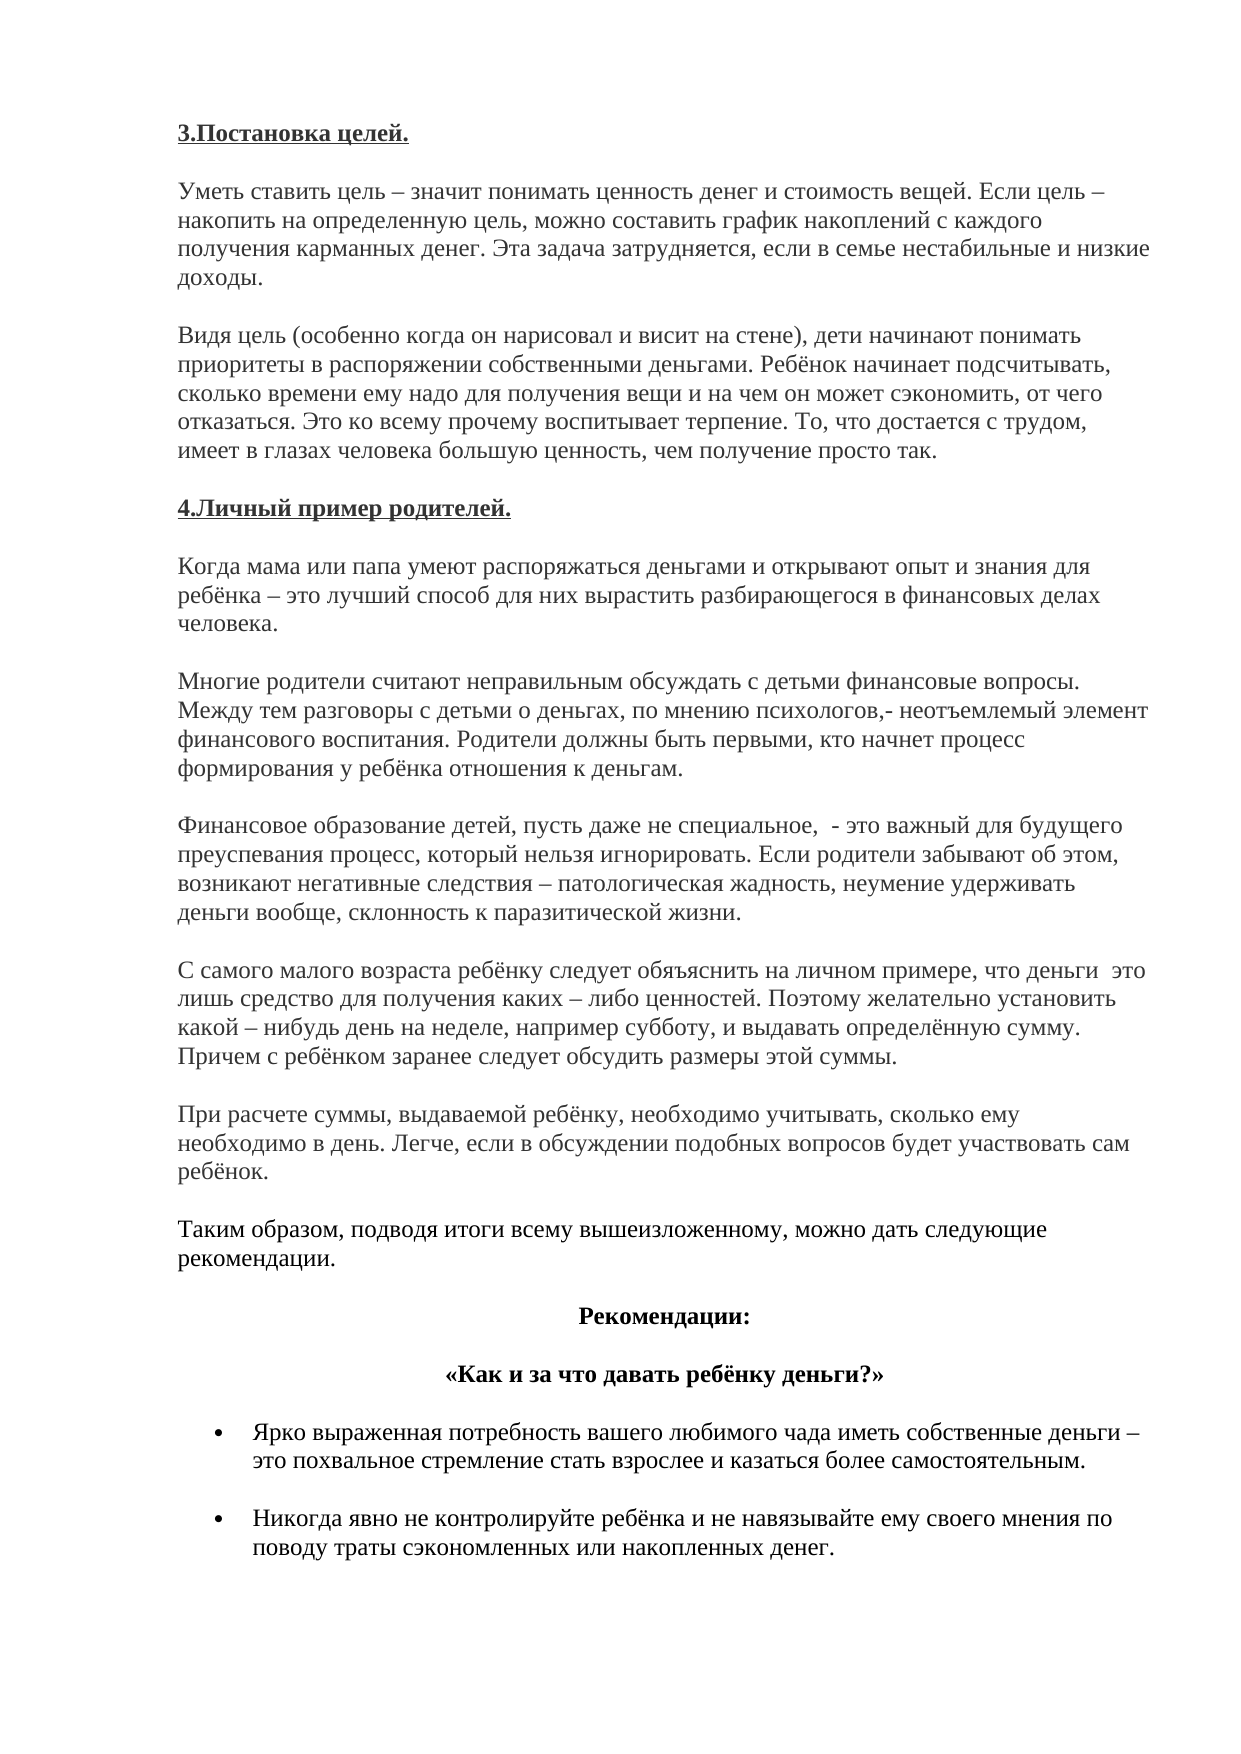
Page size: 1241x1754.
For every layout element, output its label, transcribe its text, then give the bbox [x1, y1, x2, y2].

text При расчете суммы, выдаваемой ребёнку, необходимо учитывать, сколько ему необходимо в день. Легче, если в обсуждении подобных вопросов будет участвовать сам ребёнок. [177, 1099, 1152, 1185]
text 3.Постановка целей. [177, 118, 1152, 147]
list Ярко выраженная потребность вашего любимого чада иметь собственные деньги – это похвальное стремление стать взрослее и казаться более самостоятельным. [215, 1417, 1152, 1474]
text 4.Личный пример родителей. [177, 493, 1152, 522]
text С самого малого возраста ребёнку следует обяъяснить на личном примере, что деньги это лишь средство для получения каких – либо ценностей. Поэтому желательно установить какой – нибудь день на неделе, например субботу, и выдавать определённую сумму. Причем с ребёнком заранее следует обсудить размеры этой суммы. [177, 955, 1152, 1070]
text «Как и за что давать ребёнку деньги?» [177, 1359, 1152, 1388]
list Никогда явно не контролируйте ребёнка и не навязывайте ему своего мнения по поводу траты сэкономленных или накопленных денег. [215, 1503, 1152, 1561]
text Многие родители считают неправильным обсуждать с детьми финансовые вопросы. Между тем разговоры с детьми о деньгах, по мнению психологов,- неотъемлемый элемент финансового воспитания. Родители должны быть первыми, кто начнет процесс формирования у ребёнка отношения к деньгам. [177, 666, 1152, 781]
text Финансовое образование детей, пусть даже не специальное, - это важный для будущего преуспевания процесс, который нельзя игнорировать. Если родители забывают об этом, возникают негативные следствия – патологическая жадность, неумение удерживать деньги вообще, склонность к паразитической жизни. [177, 811, 1152, 926]
text Видя цель (особенно когда он нарисовал и висит на стене), дети начинают понимать приоритеты в распоряжении собственными деньгами. Ребёнок начинает подсчитывать, сколько времени ему надо для получения вещи и на чем он может сэкономить, от чего отказаться. Это ко всему прочему воспитывает терпение. То, что достается с трудом, имеет в глазах человека большую ценность, чем получение просто так. [177, 320, 1152, 464]
text Уметь ставить цель – значит понимать ценность денег и стоимость вещей. Если цель – накопить на определенную цель, можно составить график накоплений с каждого получения карманных денег. Эта задача затрудняется, если в семье нестабильные и низкие доходы. [177, 176, 1152, 291]
text Рекомендации: [177, 1301, 1152, 1330]
text Когда мама или папа умеют распоряжаться деньгами и открывают опыт и знания для ребёнка – это лучший способ для них вырастить разбирающегося в финансовых делах человека. [177, 551, 1152, 637]
text Таким образом, подводя итоги всему вышеизложенному, можно дать следующие рекомендации. [177, 1214, 1152, 1272]
